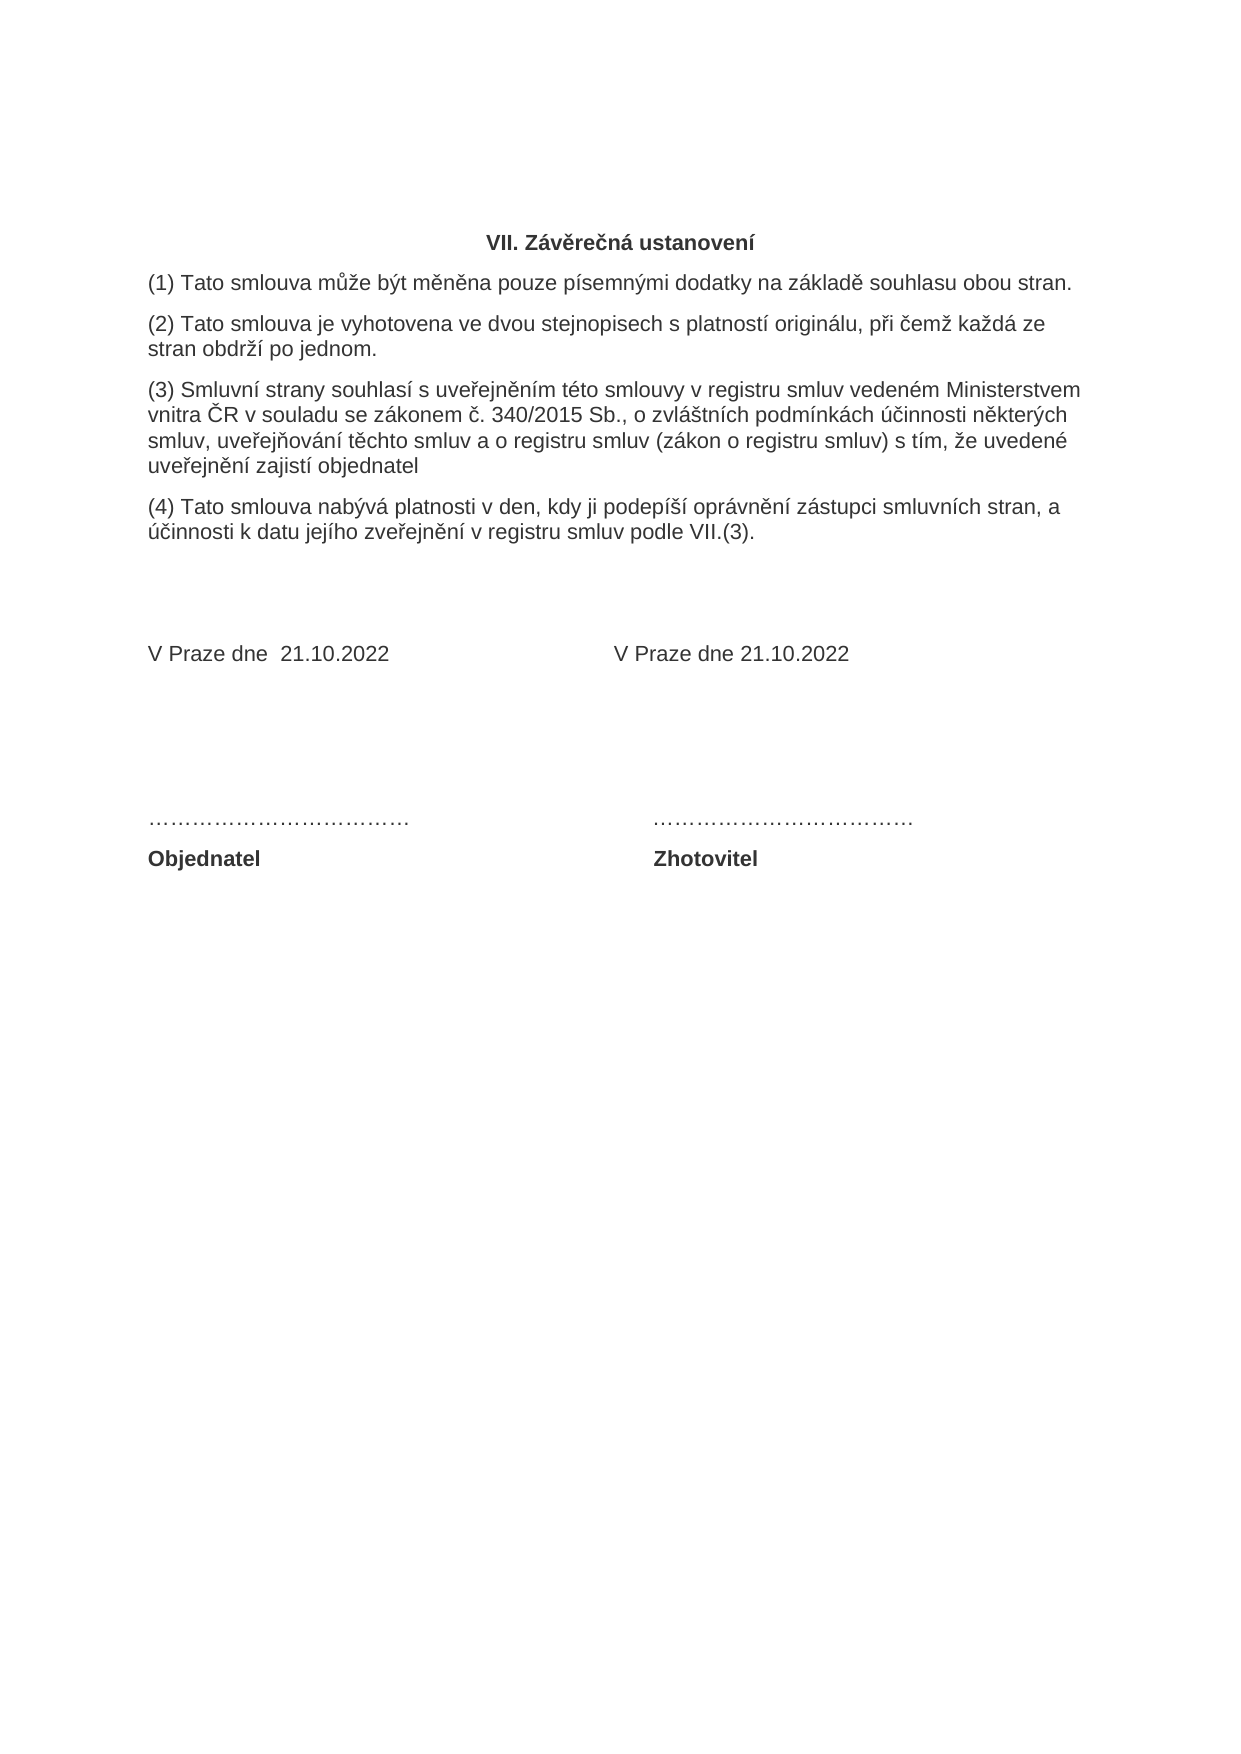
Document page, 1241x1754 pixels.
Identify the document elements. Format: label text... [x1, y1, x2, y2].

text (2) Tato smlouva je vyhotovena ve dvou stejnopisech s platností originálu, při čemž každá ze stran obdrží po jednom. [148, 311, 1092, 361]
text V Praze dne 21.10.2022 V Praze dne 21.10.2022 [148, 641, 1092, 666]
text (4) Tato smlouva nabývá platnosti v den, kdy ji podepíší oprávnění zástupci smluvních stran, a účinnosti k datu jejího zveřejnění v registru smluv podle VII.(3). [148, 493, 1092, 544]
text (3) Smluvní strany souhlasí s uveřejněním této smlouvy v registru smluv vedeném Ministerstvem vnitra ČR v souladu se zákonem č. 340/2015 Sb., o zvláštních podmínkách účinnosti některých smluv, uveřejňování těchto smluv a o registru smluv (zákon o registru smluv) s tím, že uvedené uveřejnění zajistí objednatel [148, 377, 1092, 478]
text ……………………………… ……………………………… [148, 804, 1092, 830]
text VII. Závěrečná ustanovení [148, 229, 1092, 254]
text Objednatel Zhotovitel [148, 845, 1092, 871]
text (1) Tato smlouva může být měněna pouze písemnými dodatky na základě souhlasu obou stran. [148, 270, 1092, 295]
